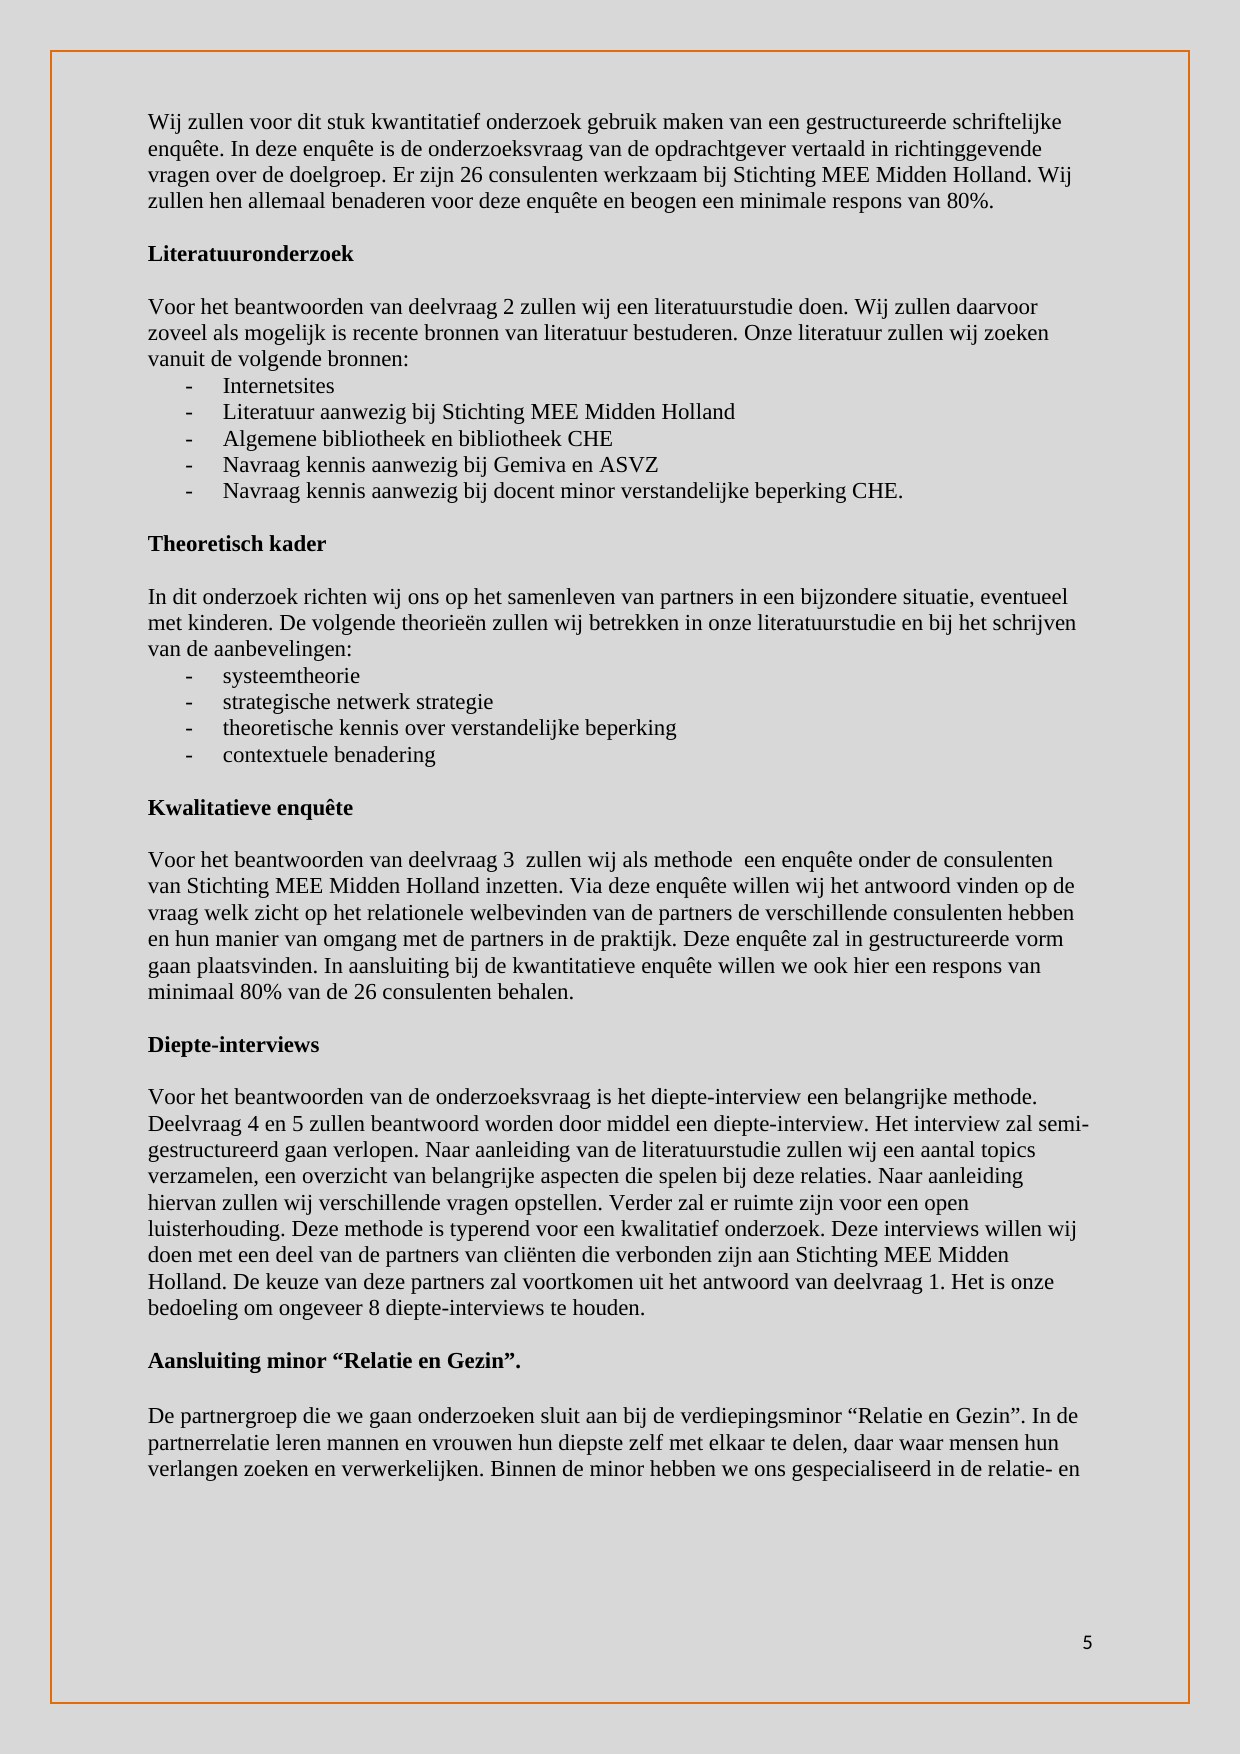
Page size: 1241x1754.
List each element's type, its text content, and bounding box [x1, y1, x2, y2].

text In dit onderzoek richten wij ons op het samenleven van partners in een bijzondere situatie, eventueel met kinderen. De volgende theorieën zullen wij betrekken in onze literatuurstudie en bij het schrijven van de aanbevelingen: [148, 583, 1092, 662]
list contextuele benadering [185, 741, 1092, 767]
text Aansluiting minor “Relatie en Gezin”. [148, 1347, 1092, 1373]
text Voor het beantwoorden van de onderzoeksvraag is het diepte-interview een belangrijke methode. Deelvraag 4 en 5 zullen beantwoord worden door middel een diepte-interview. Het interview zal semi-gestructureerd gaan verlopen. Naar aanleiding van de literatuurstudie zullen wij een aantal topics verzamelen, een overzicht van belangrijke aspecten die spelen bij deze relaties. Naar aanleiding hiervan zullen wij verschillende vragen opstellen. Verder zal er ruimte zijn voor een open luisterhouding. Deze methode is typerend voor een kwalitatief onderzoek. Deze interviews willen wij doen met een deel van de partners van cliënten die verbonden zijn aan Stichting MEE Midden Holland. De keuze van deze partners zal voortkomen uit het antwoord van deelvraag 1. Het is onze bedoeling om ongeveer 8 diepte-interviews te houden. [148, 1083, 1092, 1321]
list Navraag kennis aanwezig bij docent minor verstandelijke beperking CHE. [185, 477, 1092, 504]
text De partnergroep die we gaan onderzoeken sluit aan bij de verdiepingsminor “Relatie en Gezin”. In de partnerrelatie leren mannen en vrouwen hun diepste zelf met elkaar te delen, daar waar mensen hun verlangen zoeken en verwerkelijken. Binnen de minor hebben we ons gespecialiseerd in de relatie- en [148, 1402, 1092, 1482]
list strategische netwerk strategie [185, 688, 1092, 714]
text Voor het beantwoorden van deelvraag 2 zullen wij een literatuurstudie doen. Wij zullen daarvoor zoveel als mogelijk is recente bronnen van literatuur bestuderen. Onze literatuur zullen wij zoeken vanuit de volgende bronnen: [148, 293, 1092, 372]
text Literatuuronderzoek [148, 240, 1092, 266]
list theoretische kennis over verstandelijke beperking [185, 714, 1092, 741]
list Internetsites [185, 372, 1092, 398]
text Wij zullen voor dit stuk kwantitatief onderzoek gebruik maken van een gestructureerde schriftelijke enquête. In deze enquête is de onderzoeksvraag van de opdrachtgever vertaald in richtinggevende vragen over de doelgroep. Er zijn 26 consulenten werkzaam bij Stichting MEE Midden Holland. Wij zullen hen allemaal benaderen voor deze enquête en beogen een minimale respons van 80%. [148, 108, 1092, 214]
text Voor het beantwoorden van deelvraag 3 zullen wij als methode een enquête onder de consulenten van Stichting MEE Midden Holland inzetten. Via deze enquête willen wij het antwoord vinden op de vraag welk zicht op het relationele welbevinden van de partners de verschillende consulenten hebben en hun manier van omgang met de partners in de praktijk. Deze enquête zal in gestructureerde vorm gaan plaatsvinden. In aansluiting bij de kwantitatieve enquête willen we ook hier een respons van minimaal 80% van de 26 consulenten behalen. [148, 846, 1092, 1004]
text Kwalitatieve enquête [148, 793, 1092, 820]
list systeemtheorie [185, 662, 1092, 688]
text Theoretisch kader [148, 530, 1092, 556]
text Diepte-interviews [148, 1031, 1092, 1057]
list Literatuur aanwezig bij Stichting MEE Midden Holland [185, 398, 1092, 424]
list Navraag kennis aanwezig bij Gemiva en ASVZ [185, 451, 1092, 477]
list Algemene bibliotheek en bibliotheek CHE [185, 424, 1092, 451]
